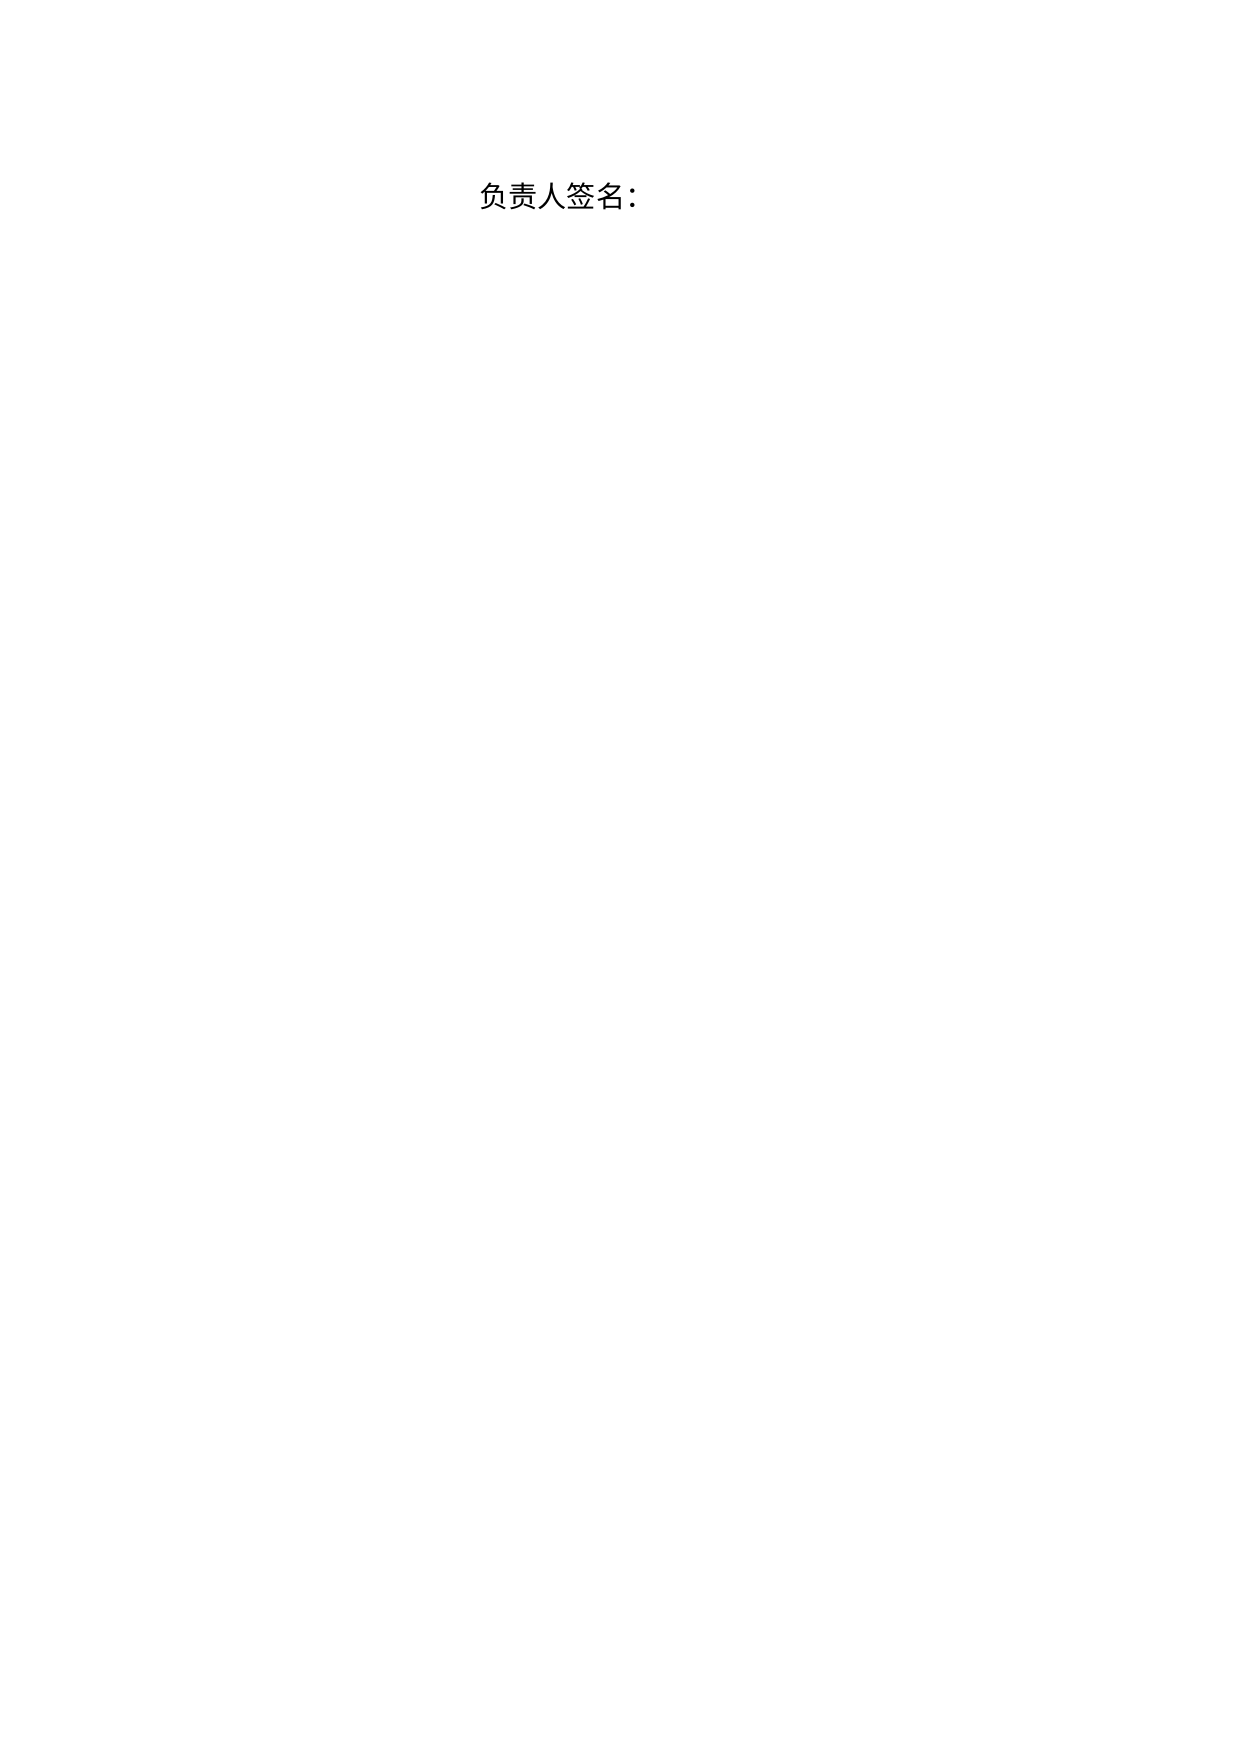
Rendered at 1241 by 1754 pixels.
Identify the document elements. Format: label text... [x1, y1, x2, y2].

text 负责人签名： [187, 162, 1053, 227]
